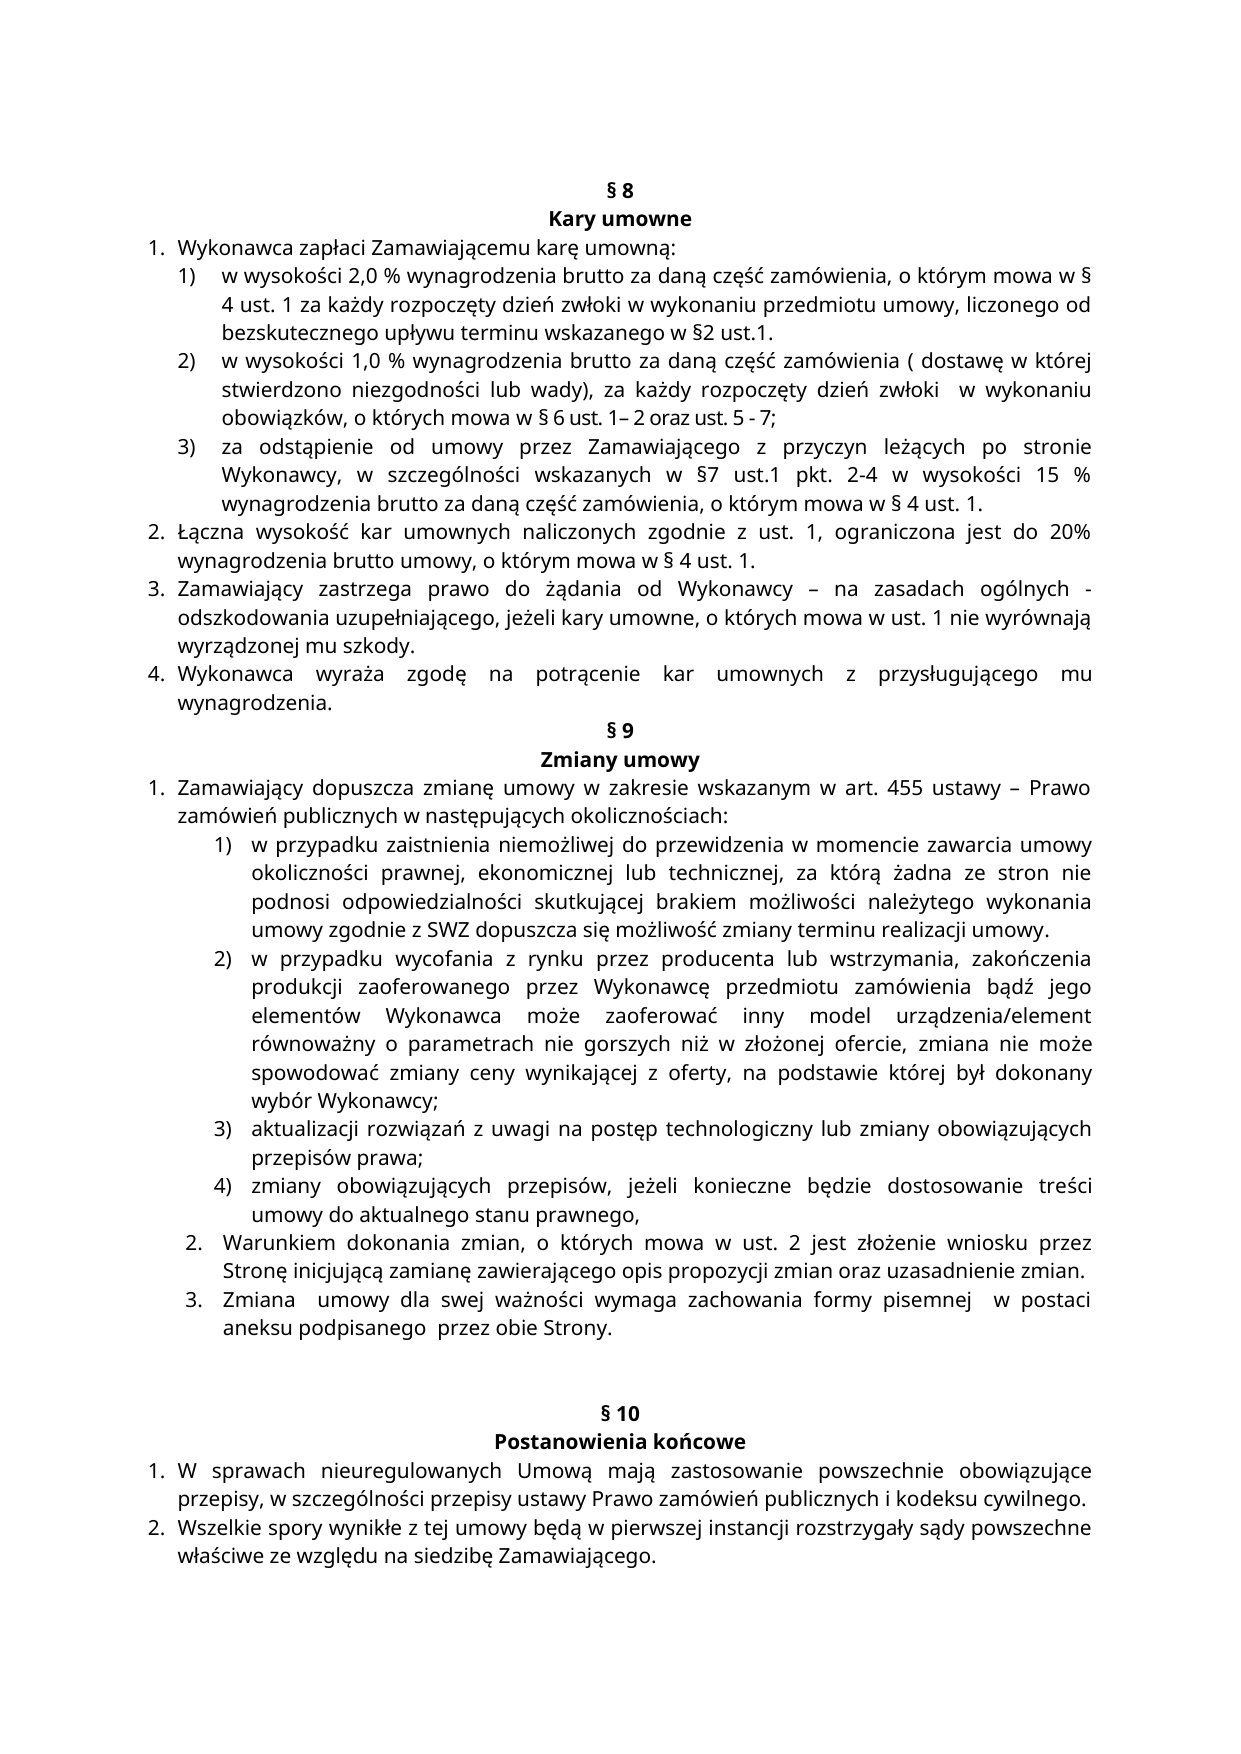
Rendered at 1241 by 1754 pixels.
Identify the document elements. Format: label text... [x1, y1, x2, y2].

text Postanowienia końcowe [148, 1427, 1093, 1456]
list aktualizacji rozwiązań z uwagi na postęp technologiczny lub zmiany obowiązujących przepisów prawa; [213, 1114, 1093, 1171]
list Zamawiający dopuszcza zmianę umowy w zakresie wskazanym w art. 455 ustawy – Prawo zamówień publicznych w następujących okolicznościach: [148, 773, 1093, 830]
text § 10 [148, 1399, 1093, 1427]
list Warunkiem dokonania zmian, o których mowa w ust. 2 jest złożenie wniosku przez Stronę inicjującą zamianę zawierającego opis propozycji zmian oraz uzasadnienie zmian. [185, 1228, 1093, 1285]
list w wysokości 1,0 % wynagrodzenia brutto za daną część zamówienia ( dostawę w której stwierdzono niezgodności lub wady), za każdy rozpoczęty dzień zwłoki w wykonaniu obowiązków, o których mowa w § 6 ust. 1– 2 oraz ust. 5 - 7; [177, 347, 1093, 432]
list Wszelkie spory wynikłe z tej umowy będą w pierwszej instancji rozstrzygały sądy powszechne właściwe ze względu na siedzibę Zamawiającego. [148, 1513, 1093, 1569]
list w przypadku wycofania z rynku przez producenta lub wstrzymania, zakończenia produkcji zaoferowanego przez Wykonawcę przedmiotu zamówienia bądź jego elementów Wykonawca może zaoferować inny model urządzenia/element równoważny o parametrach nie gorszych niż w złożonej ofercie, zmiana nie może spowodować zmiany ceny wynikającej z oferty, na podstawie której był dokonany wybór Wykonawcy; [213, 944, 1093, 1114]
list Zmiana umowy dla swej ważności wymaga zachowania formy pisemnej w postaci aneksu podpisanego przez obie Strony. [185, 1285, 1093, 1342]
list za odstąpienie od umowy przez Zamawiającego z przyczyn leżących po stronie Wykonawcy, w szczególności wskazanych w §7 ust.1 pkt. 2-4 w wysokości 15 % wynagrodzenia brutto za daną część zamówienia, o którym mowa w § 4 ust. 1. [177, 432, 1093, 517]
list w wysokości 2,0 % wynagrodzenia brutto za daną część zamówienia, o którym mowa w § 4 ust. 1 za każdy rozpoczęty dzień zwłoki w wykonaniu przedmiotu umowy, liczonego od bezskutecznego upływu terminu wskazanego w §2 ust.1. [177, 261, 1093, 347]
text Kary umowne [148, 204, 1093, 233]
text Zmiany umowy [148, 745, 1093, 773]
list Zamawiający zastrzega prawo do żądania od Wykonawcy – na zasadach ogólnych - odszkodowania uzupełniającego, jeżeli kary umowne, o których mowa w ust. 1 nie wyrównają wyrządzonej mu szkody. [148, 574, 1093, 659]
list W sprawach nieuregulowanych Umową mają zastosowanie powszechnie obowiązujące przepisy, w szczególności przepisy ustawy Prawo zamówień publicznych i kodeksu cywilnego. [148, 1456, 1093, 1513]
list Łączna wysokość kar umownych naliczonych zgodnie z ust. 1, ograniczona jest do 20% wynagrodzenia brutto umowy, o którym mowa w § 4 ust. 1. [148, 517, 1093, 574]
text § 9 [148, 716, 1093, 745]
text § 8 [148, 176, 1093, 204]
list w przypadku zaistnienia niemożliwej do przewidzenia w momencie zawarcia umowy okoliczności prawnej, ekonomicznej lub technicznej, za którą żadna ze stron nie podnosi odpowiedzialności skutkującej brakiem możliwości należytego wykonania umowy zgodnie z SWZ dopuszcza się możliwość zmiany terminu realizacji umowy. [213, 830, 1093, 944]
list Wykonawca zapłaci Zamawiającemu karę umowną: [148, 233, 1093, 261]
list Wykonawca wyraża zgodę na potrącenie kar umownych z przysługującego mu wynagrodzenia. [148, 659, 1093, 716]
list zmiany obowiązujących przepisów, jeżeli konieczne będzie dostosowanie treści umowy do aktualnego stanu prawnego, [213, 1171, 1093, 1228]
